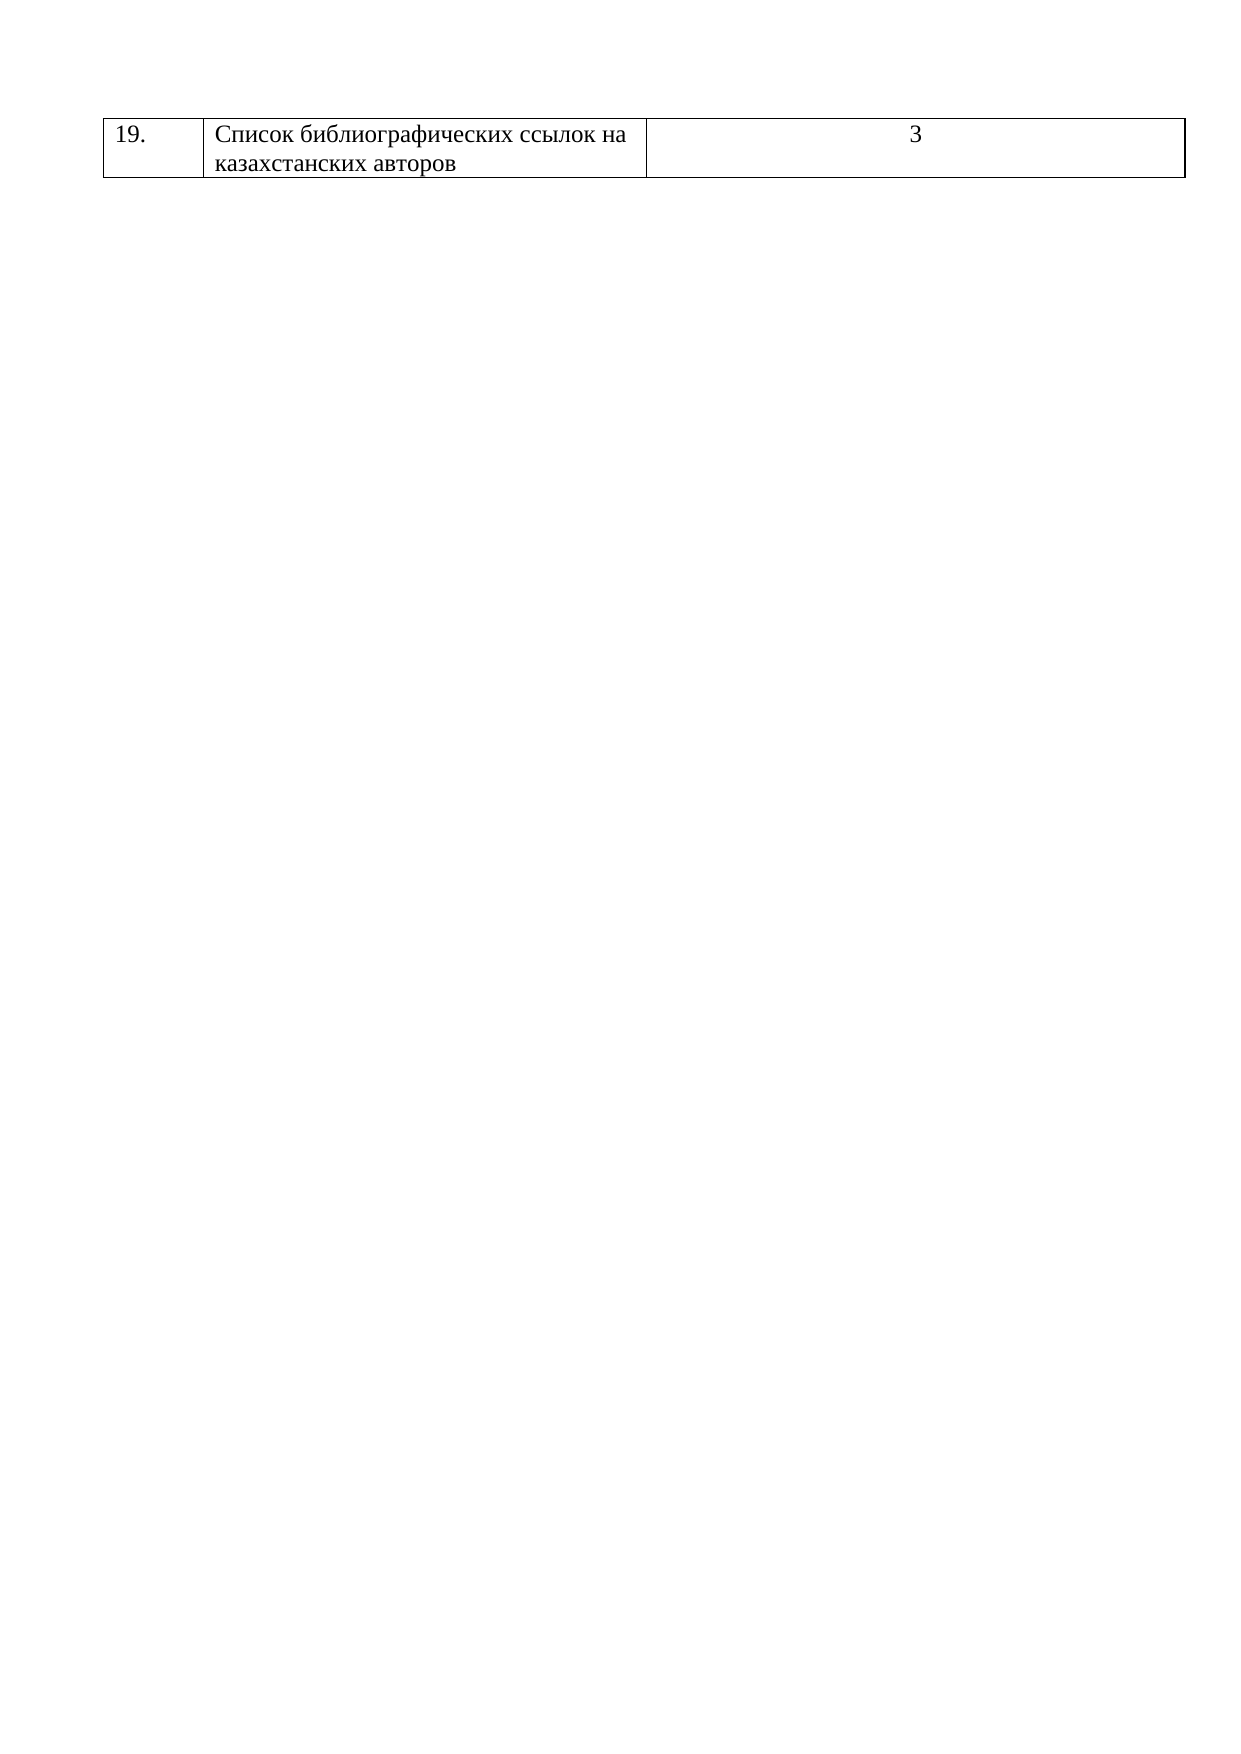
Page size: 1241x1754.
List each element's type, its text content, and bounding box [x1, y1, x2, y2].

table_cell Список библиографических ссылок на казахстанских авторов [204, 119, 646, 177]
table_cell 19. [104, 119, 203, 177]
table_cell 3 [647, 119, 1184, 177]
